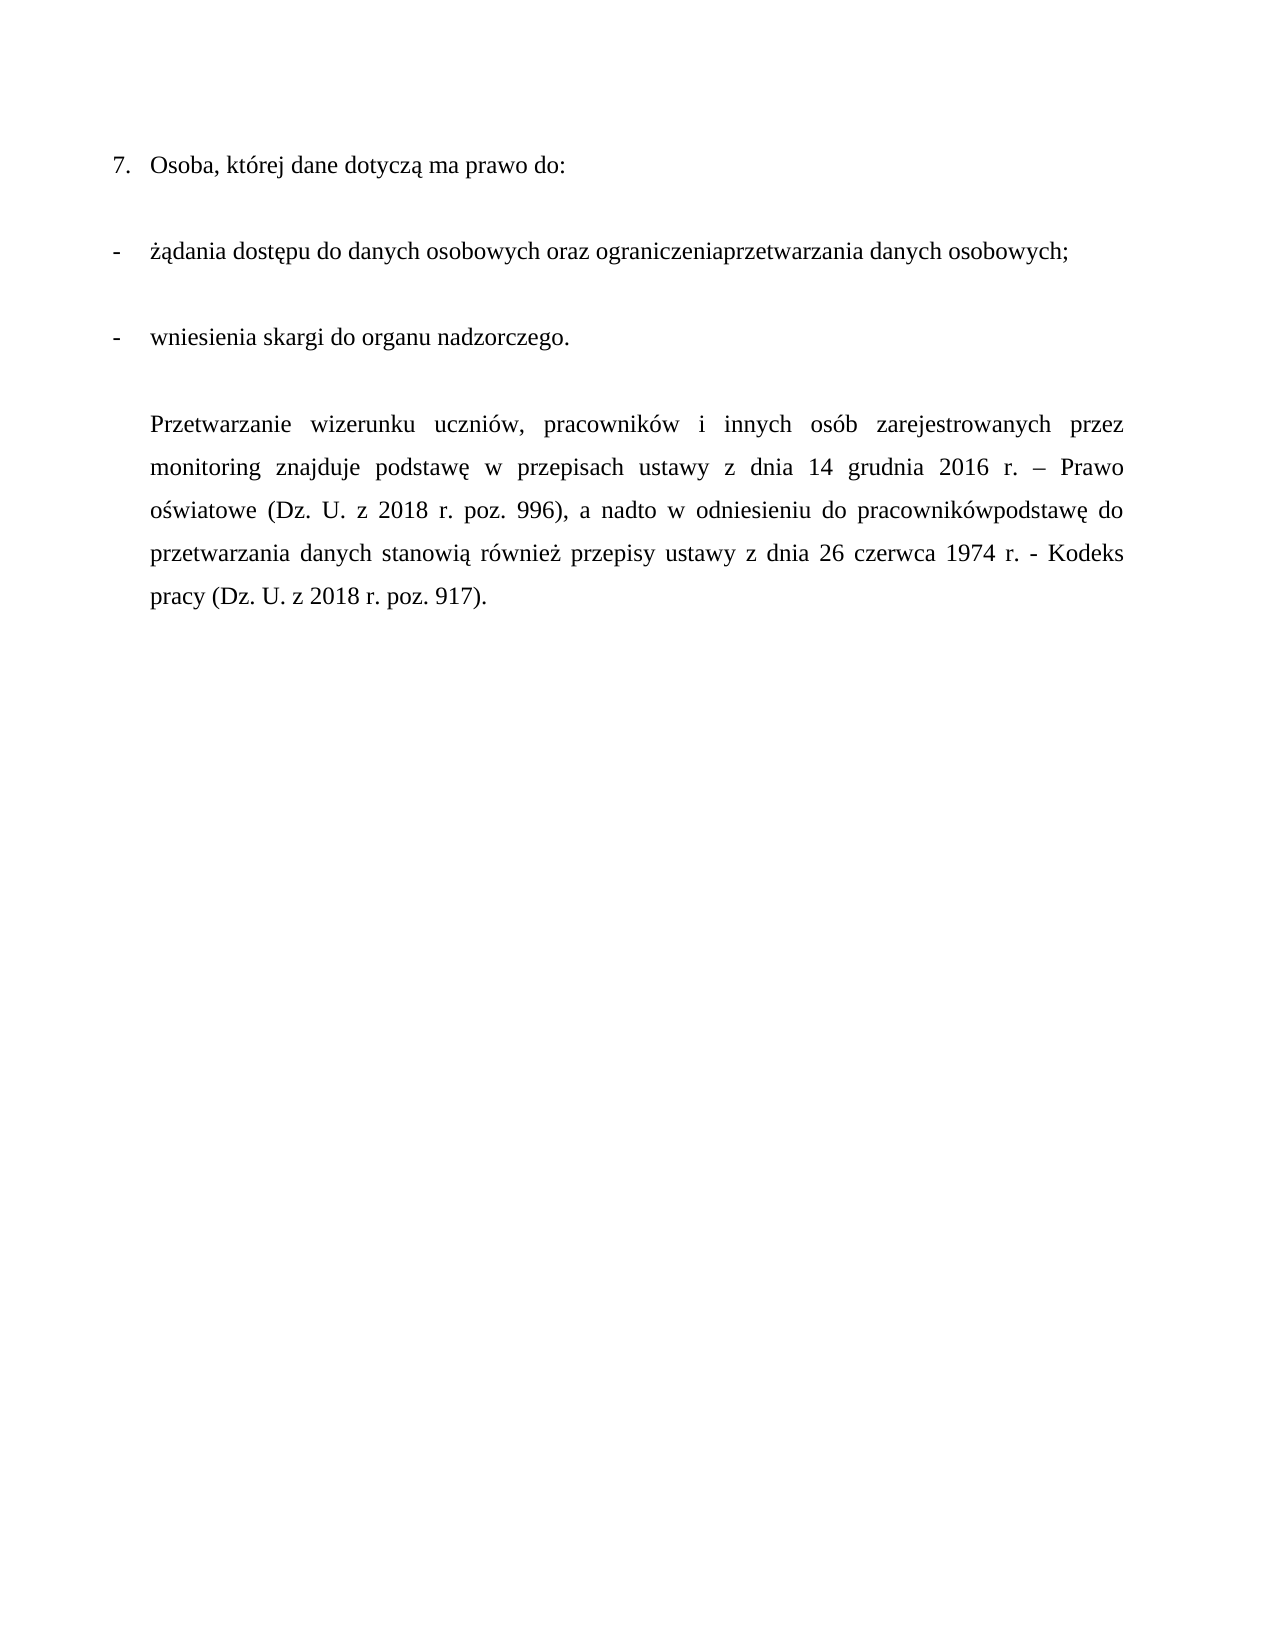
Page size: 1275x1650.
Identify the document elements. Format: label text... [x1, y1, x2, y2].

list Osoba, której dane dotyczą ma prawo do: [112, 150, 1125, 179]
text Przetwarzanie wizerunku uczniów, pracowników i innych osób zarejestrowanych przez monitoring znajduje podstawę w przepisach ustawy z dnia 14 grudnia 2016 r. – Prawo oświatowe (Dz. U. z 2018 r. poz. 996), a nadto w odniesieniu do pracownikówpodstawę do przetwarzania danych stanowią również przepisy ustawy z dnia 26 czerwca 1974 r. - Kodeks pracy (Dz. U. z 2018 r. poz. 917). [150, 409, 1125, 610]
list żądania dostępu do danych osobowych oraz ograniczeniaprzetwarzania danych osobowych; [112, 236, 1125, 265]
list wniesienia skargi do organu nadzorczego. [112, 322, 1125, 351]
